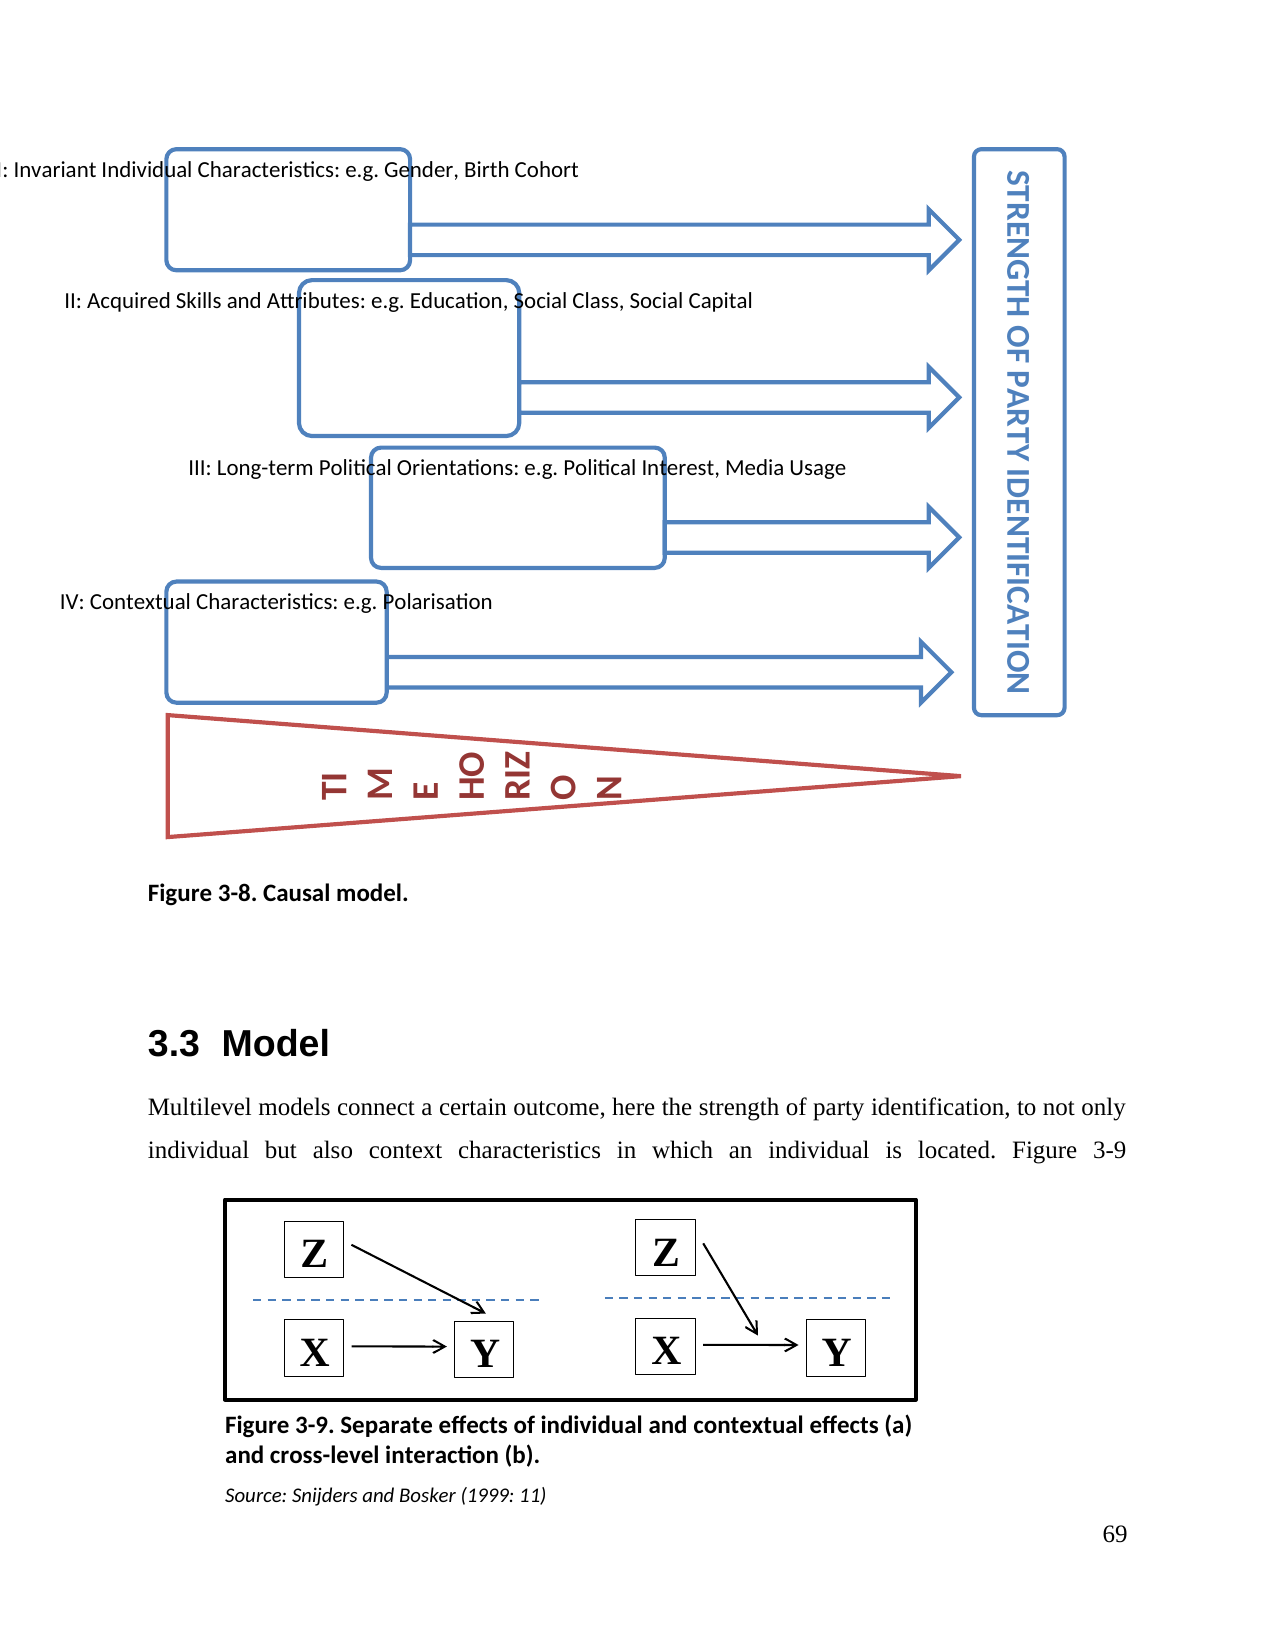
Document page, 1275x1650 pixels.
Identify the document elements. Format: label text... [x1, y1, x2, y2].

text Model [148, 1021, 1127, 1064]
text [148, 1092, 1127, 1163]
text Figure 3-8. Causal model. [148, 877, 1127, 907]
